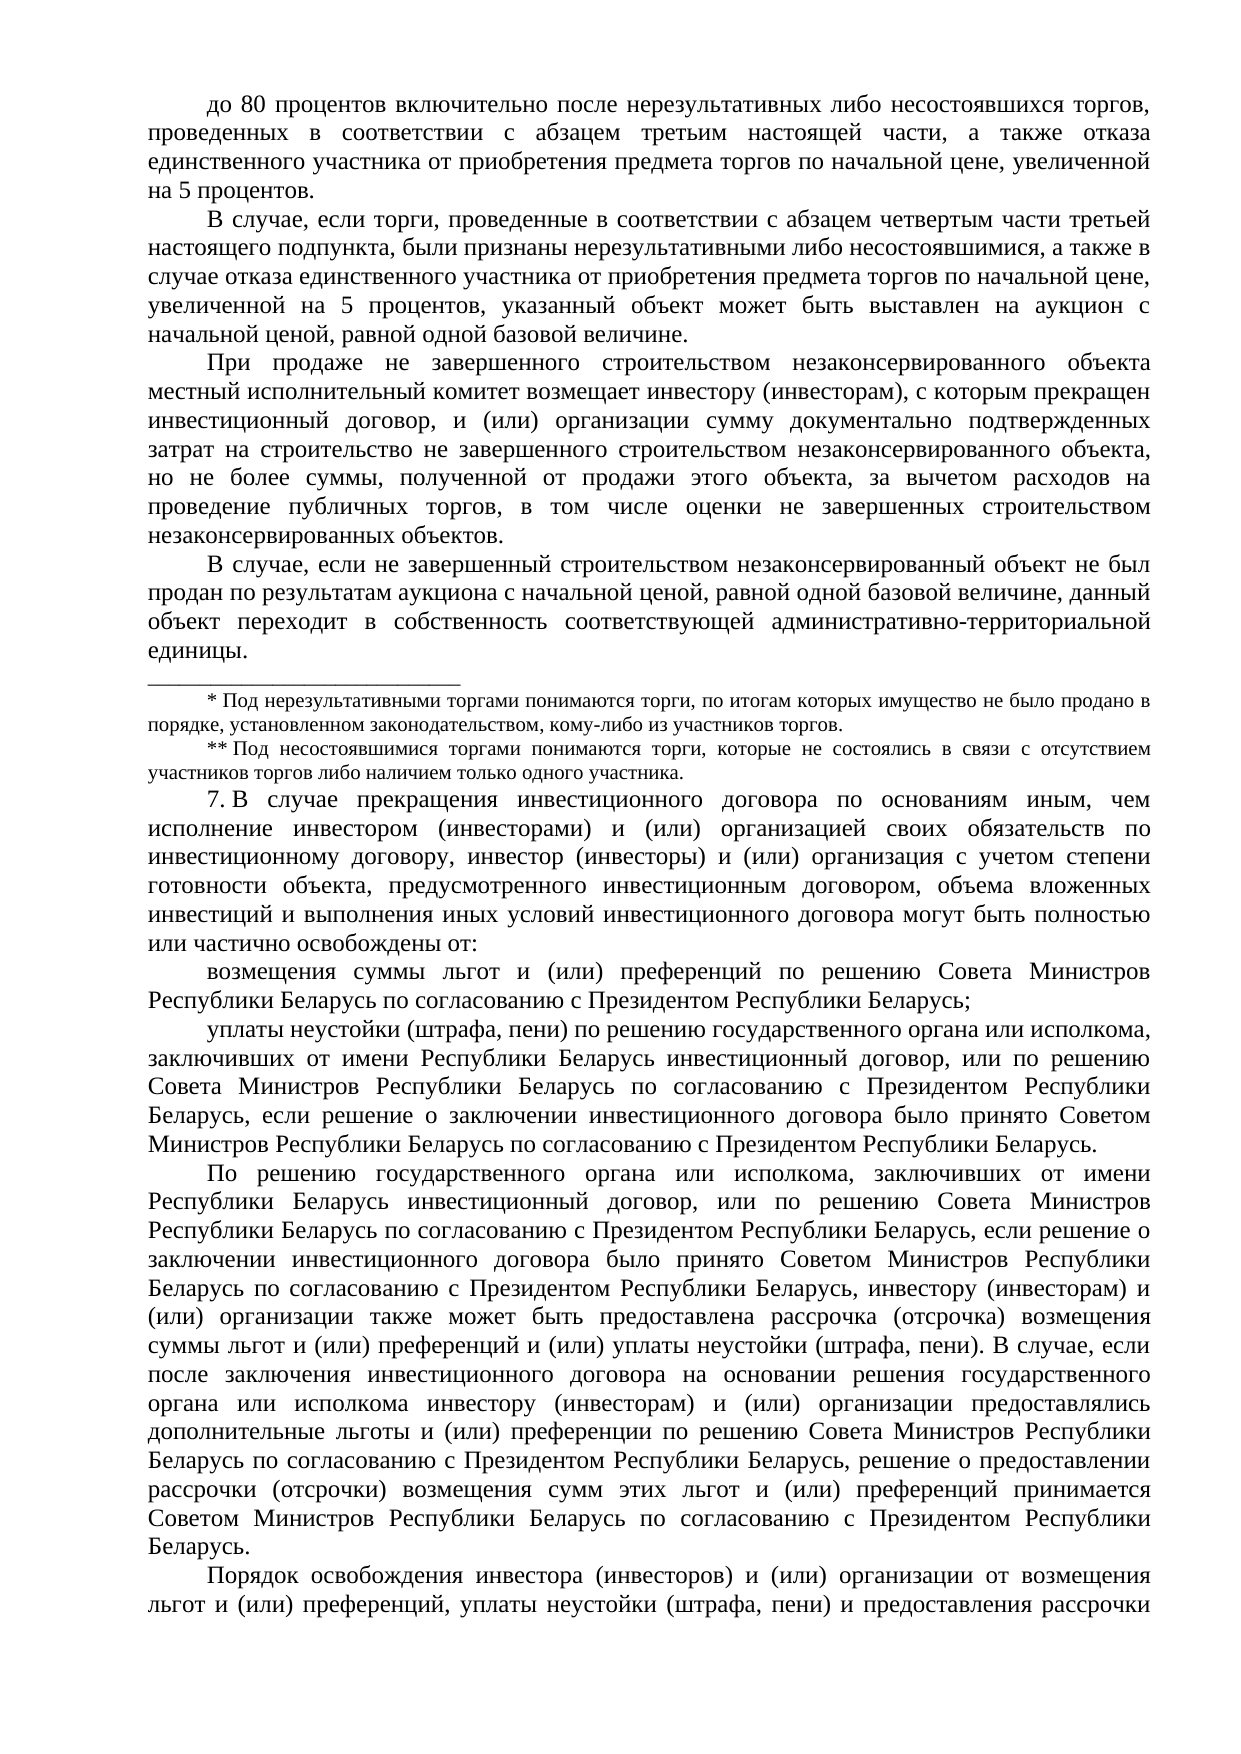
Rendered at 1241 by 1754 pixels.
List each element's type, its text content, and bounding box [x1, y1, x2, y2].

text При продаже не завершенного строительством незаконсервированного объекта местный исполнительный комитет возмещает инвестору (инвесторам), с которым прекращен инвестиционный договор, и (или) организации сумму документально подтвержденных затрат на строительство не завершенного строительством незаконсервированного объекта, но не более суммы, полученной от продажи этого объекта, за вычетом расходов на проведение публичных торгов, в том числе оценки не завершенных строительством незаконсервированных объектов. [148, 347, 1152, 549]
text возмещения суммы льгот и (или) преференций по решению Совета Министров Республики Беларусь по согласованию с Президентом Республики Беларусь; [148, 956, 1152, 1014]
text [148, 1560, 1152, 1618]
text уплаты неустойки (штрафа, пени) по решению государственного органа или исполкома, заключивших от имени Республики Беларусь инвестиционный договор, или по решению Совета Министров Республики Беларусь по согласованию с Президентом Республики Беларусь, если решение о заключении инвестиционного договора было принято Советом Министров Республики Беларусь по согласованию с Президентом Республики Беларусь. [148, 1014, 1152, 1158]
text По решению государственного органа или исполкома, заключивших от имени Республики Беларусь инвестиционный договор, или по решению Совета Министров Республики Беларусь по согласованию с Президентом Республики Беларусь, если решение о заключении инвестиционного договора было принято Советом Министров Республики Беларусь по согласованию с Президентом Республики Беларусь, инвестору (инвесторам) и (или) организации также может быть предоставлена рассрочка (отсрочка) возмещения суммы льгот и (или) преференций и (или) уплаты неустойки (штрафа, пени). В случае, если после заключения инвестиционного договора на основании решения государственного органа или исполкома инвестору (инвесторам) и (или) организации предоставлялись дополнительные льготы и (или) преференции по решению Совета Министров Республики Беларусь по согласованию с Президентом Республики Беларусь, решение о предоставлении рассрочки (отсрочки) возмещения сумм этих льгот и (или) преференций принимается Советом Министров Республики Беларусь по согласованию с Президентом Республики Беларусь. [148, 1158, 1152, 1560]
text * Под нерезультативными торгами понимаются торги, по итогам которых имущество не было продано в порядке, установленном законодательством, кому-либо из участников торгов. [148, 688, 1152, 736]
text В случае, если не завершенный строительством незаконсервированный объект не был продан по результатам аукциона с начальной ценой, равной одной базовой величине, данный объект переходит в собственность соответствующей административно-территориальной единицы. [148, 549, 1152, 664]
text 7. В случае прекращения инвестиционного договора по основаниям иным, чем исполнение инвестором (инвесторами) и (или) организацией своих обязательств по инвестиционному договору, инвестор (инвесторы) и (или) организация с учетом степени готовности объекта, предусмотренного инвестиционным договором, объема вложенных инвестиций и выполнения иных условий инвестиционного договора могут быть полностью или частично освобождены от: [148, 784, 1152, 956]
text В случае, если торги, проведенные в соответствии с абзацем четвертым части третьей настоящего подпункта, были признаны нерезультативными либо несостоявшимися, а также в случае отказа единственного участника от приобретения предмета торгов по начальной цене, увеличенной на 5 процентов, указанный объект может быть выставлен на аукцион с начальной ценой, равной одной базовой величине. [148, 204, 1152, 347]
text до 80 процентов включительно после нерезультативных либо несостоявшихся торгов, проведенных в соответствии с абзацем третьим настоящей части, а также отказа единственного участника от приобретения предмета торгов по начальной цене, увеличенной на 5 процентов. [148, 89, 1152, 204]
text ______________________________ [148, 664, 1152, 688]
text ** Под несостоявшимися торгами понимаются торги, которые не состоялись в связи с отсутствием участников торгов либо наличием только одного участника. [148, 736, 1152, 784]
